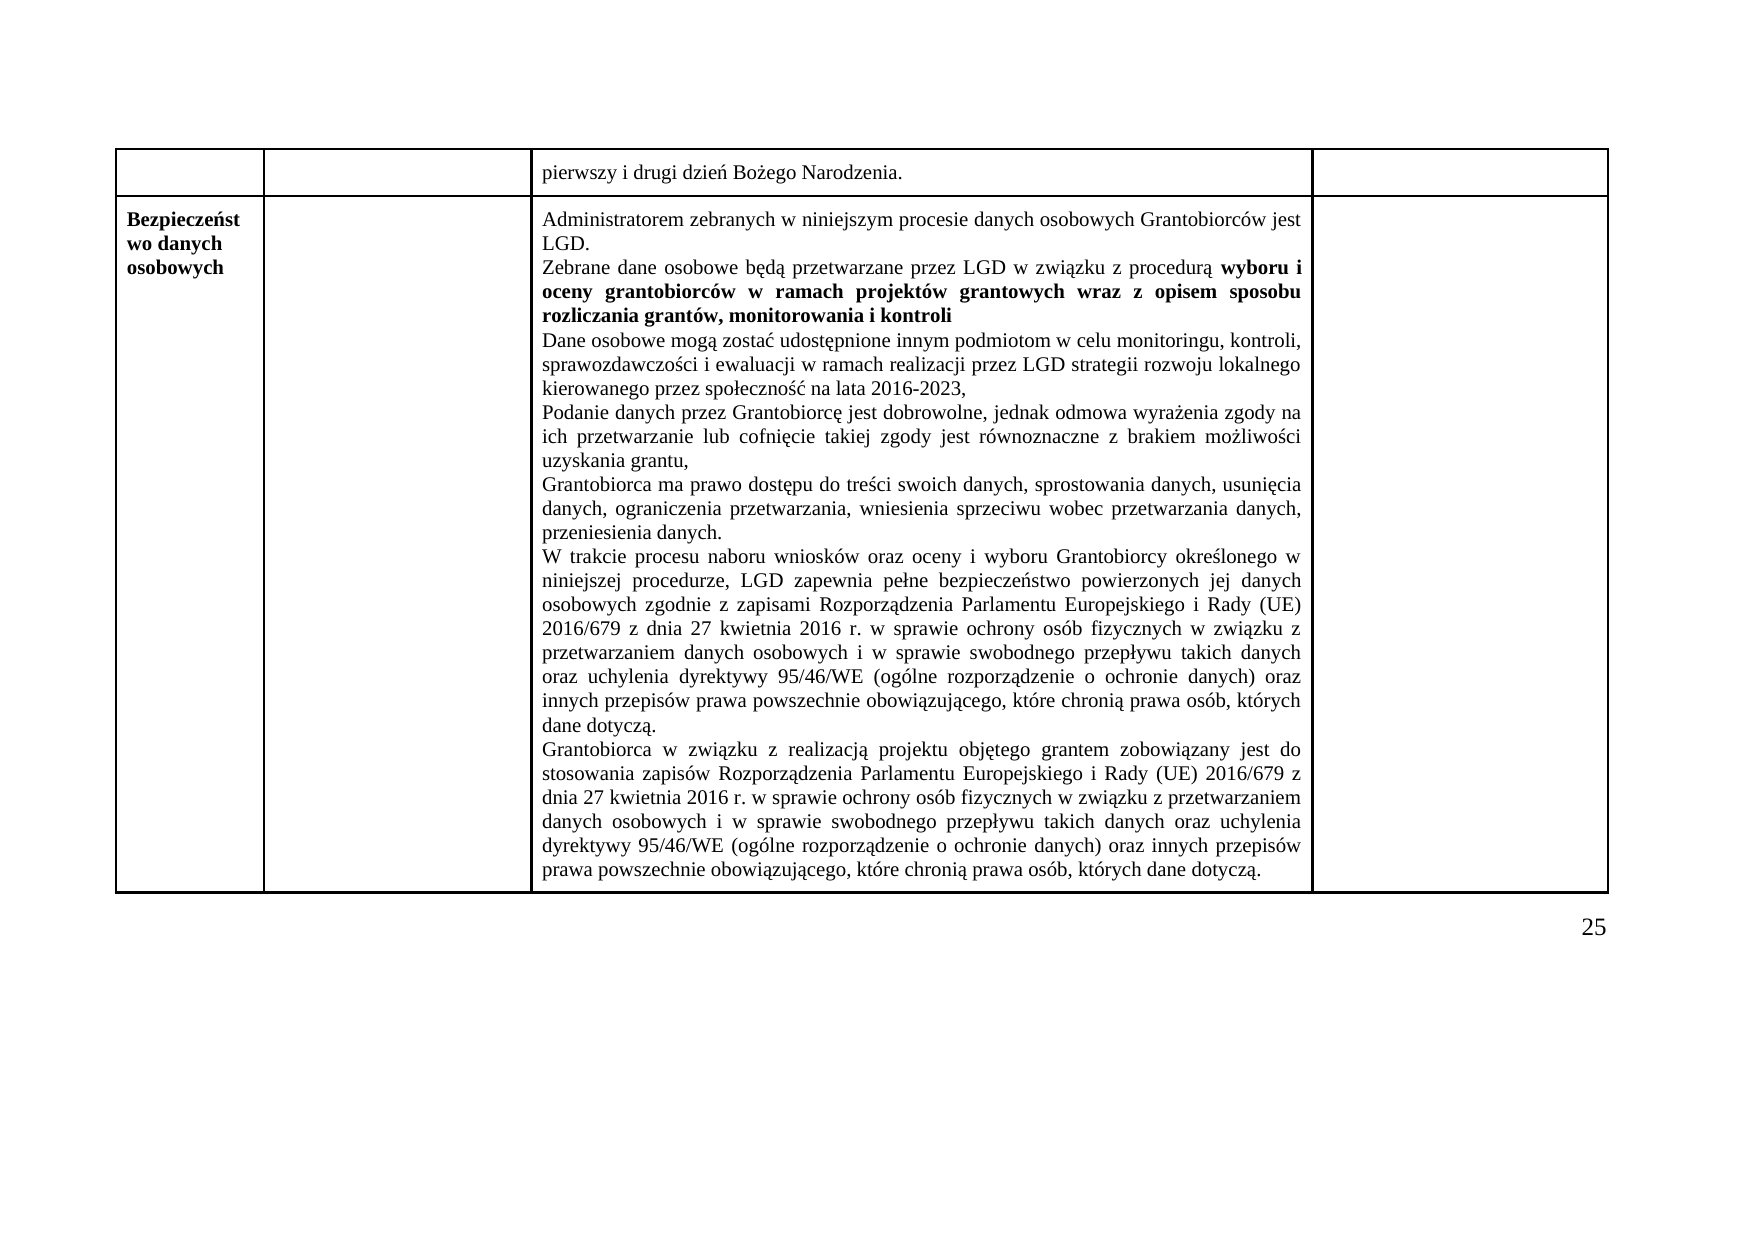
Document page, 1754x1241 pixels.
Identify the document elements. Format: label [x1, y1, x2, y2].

table_cell [1314, 197, 1607, 891]
table_cell [265, 197, 530, 891]
table_cell [117, 197, 263, 891]
table_cell [533, 150, 1311, 195]
table_cell [533, 197, 1311, 891]
table_cell [1314, 150, 1607, 195]
table_cell [117, 150, 263, 195]
table_cell [265, 150, 530, 195]
